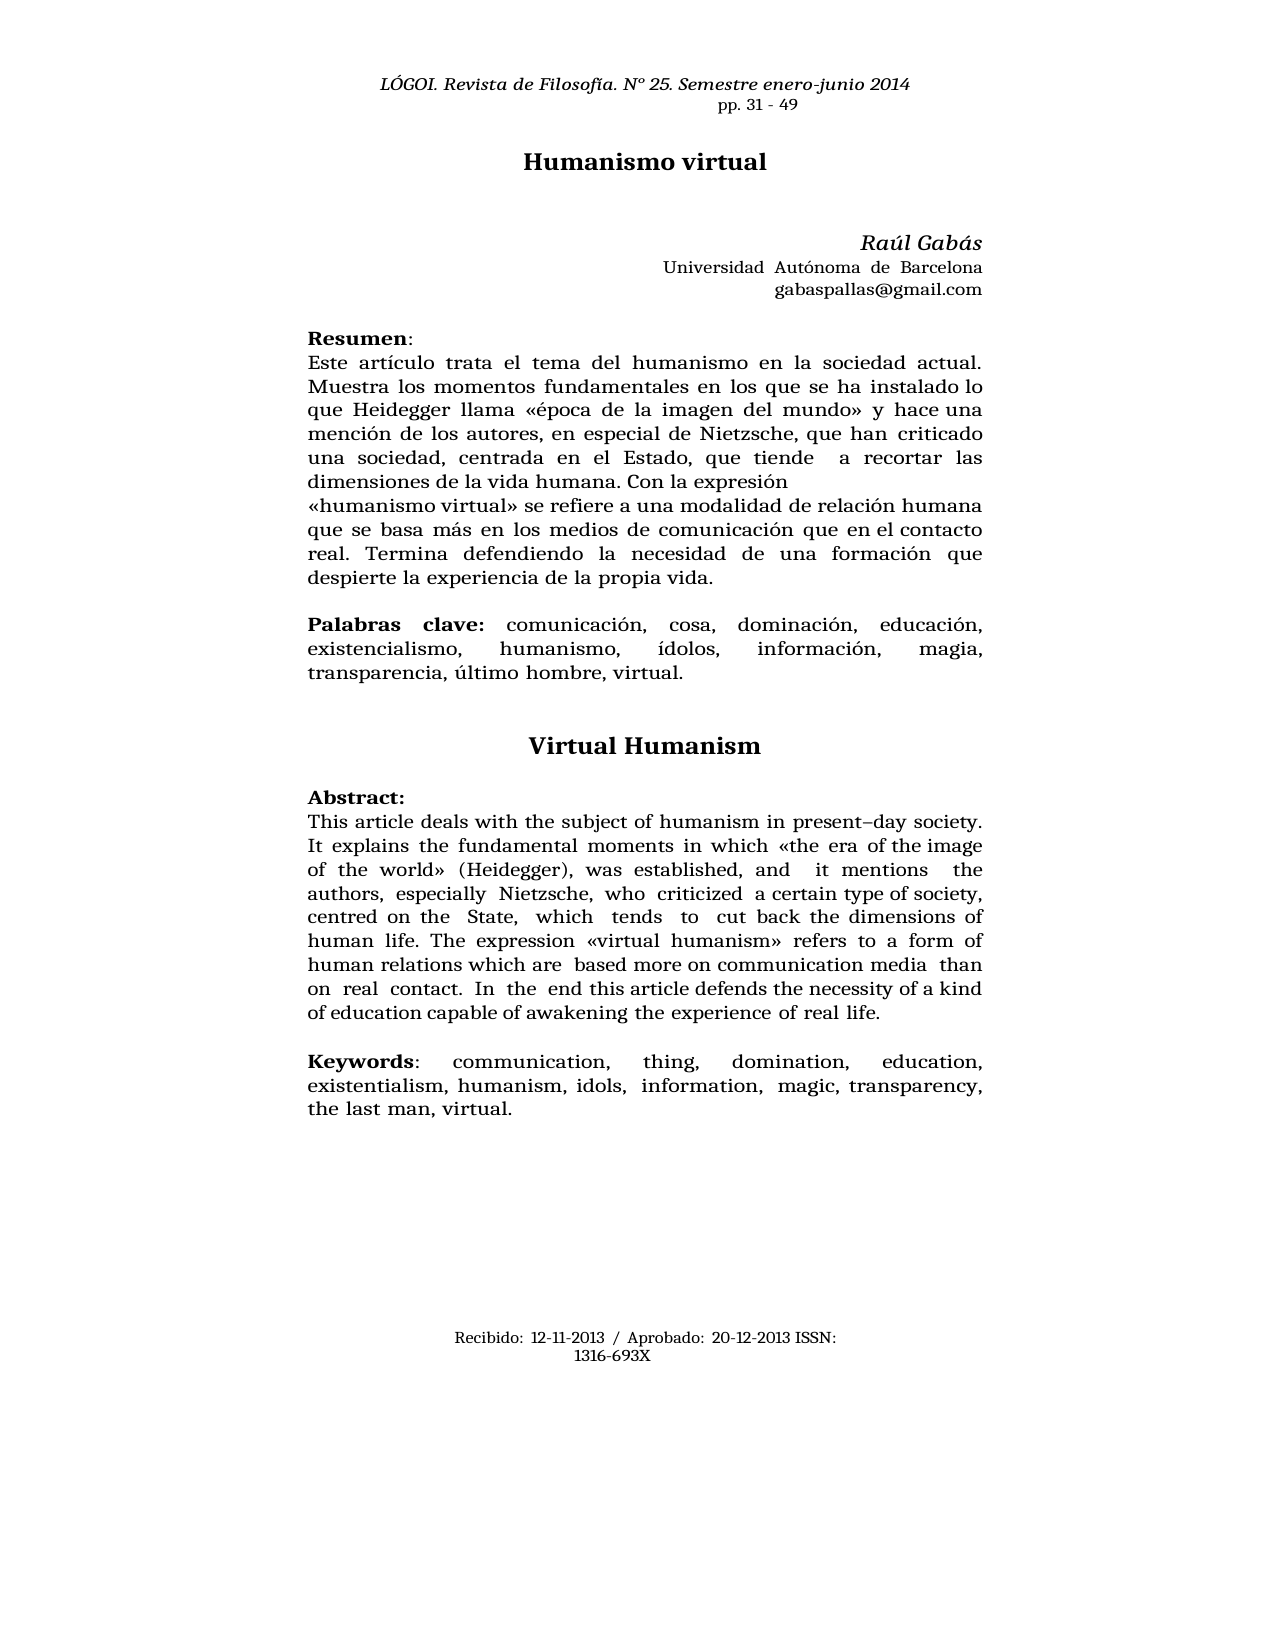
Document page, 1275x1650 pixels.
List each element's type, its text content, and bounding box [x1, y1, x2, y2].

text Resumen: [307, 327, 1096, 350]
text pp. 31 - 49 [591, 95, 924, 114]
text Raúl Gabás [179, 231, 982, 256]
title Virtual Humanism [366, 732, 924, 761]
text gabaspallas@gmail.com [179, 279, 983, 300]
text Abstract: [307, 787, 1096, 809]
title Humanismo virtual [366, 148, 924, 177]
text Keywords: communication, thing, domination, education, existentialism, humanism, idols, information, magic, transparency, the last man, virtual. [307, 1050, 983, 1121]
text «humanismo virtual» se refiere a una modalidad de relación humana que se basa más en los medios de comunicación que en el contacto real. Termina defendiendo la necesidad de una formación que despierte la experiencia de la propia vida. [307, 495, 983, 589]
text LÓGOI. Revista de Filosofía. N° 25. Semestre enero-junio 2014 [366, 75, 924, 95]
text Este artículo trata el tema del humanismo en la sociedad actual. Muestra los momentos fundamentales en los que se ha instalado lo que Heidegger llama «época de la imagen del mundo» y hace una mención de los autores, en especial de Nietzsche, que han criticado una sociedad, centrada en el Estado, que tiende a recortar las dimensiones de la vida humana. Con la expresión [307, 351, 983, 493]
text Recibido: 12-11-2013 / Aprobado: 20-12-2013 ISSN: 1316-693X [454, 1329, 874, 1366]
text Palabras clave: comunicación, cosa, dominación, educación, existencialismo, humanismo, ídolos, información, magia, transparencia, último hombre, virtual. [307, 614, 983, 684]
text This article deals with the subject of humanism in present–day society. It explains the fundamental moments in which «the era of the image of the world» (Heidegger), was established, and it mentions the authors, especially Nietzsche, who criticized a certain type of society, centred on the State, which tends to cut back the dimensions of human life. The expression «virtual humanism» refers to a form of human relations which are based more on communication media than on real contact. In the end this article defends the necessity of a kind of education capable of awakening the experience of real life. [307, 811, 983, 1024]
text Universidad Autónoma de Barcelona [179, 258, 983, 278]
